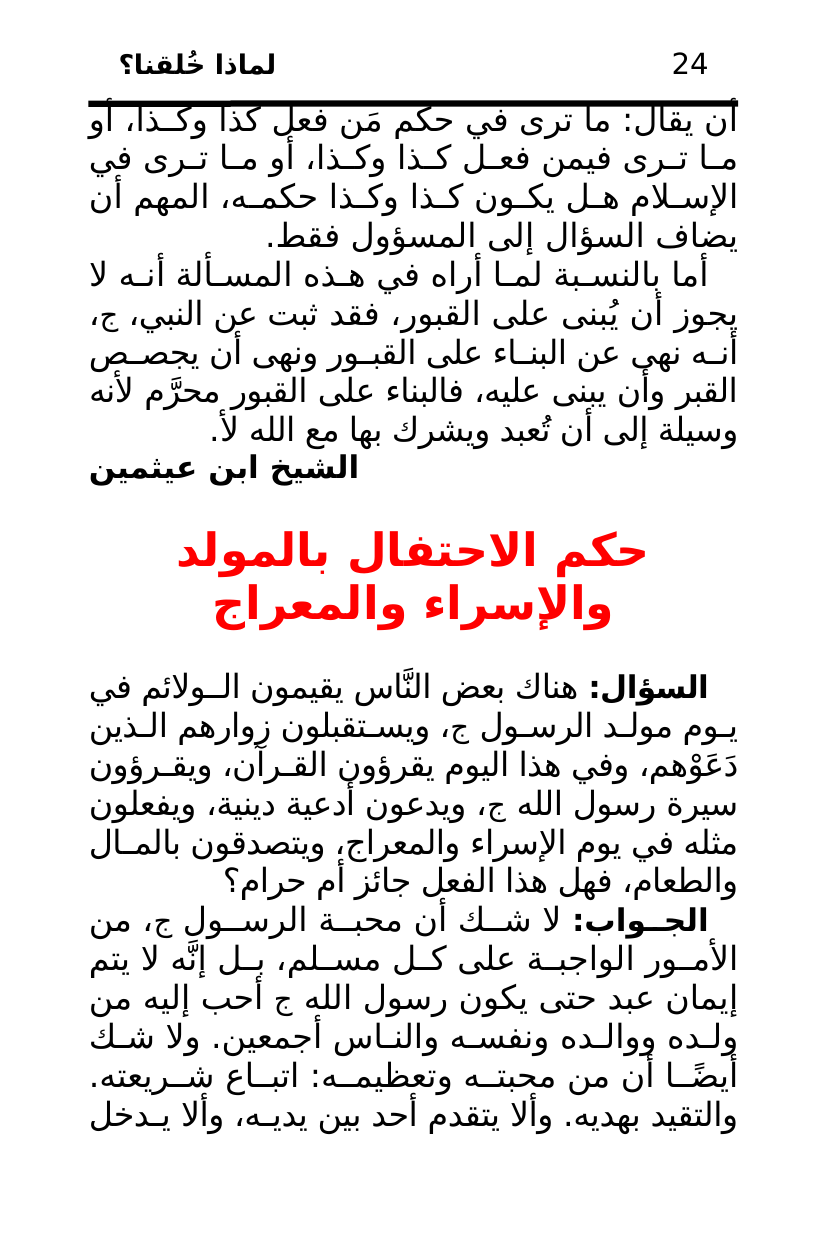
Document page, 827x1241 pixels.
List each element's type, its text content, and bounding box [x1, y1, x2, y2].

text الشيخ ابن عيثمين [89, 450, 738, 486]
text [89, 901, 738, 1134]
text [89, 100, 738, 255]
text أما بالنسبة لما أراه في هذه المسألة أنه لا يجوز أن يُبنى على القبور، فقد ثبت عن النبي، ج، أنه نهى عن البناء على القبور ونهى أن يجصص القبر وأن يبنى عليه، فالبناء على القبور محرَّم لأنه وسيلة إلى أن تُعبد ويشرك بها مع الله ﻷ. [89, 255, 738, 450]
text حكم الاحتفال بالمولد والإسراء والمعراج [89, 523, 738, 630]
text السؤال: هناك بعض النَّاس يقيمون الولائم في يوم مولد الرسول ج، ويستقبلون زوارهم الذين دَعَوْهم، وفي هذا اليوم يقرؤون القرآن، ويقرؤون سيرة رسول الله ج، ويدعون أدعية دينية، ويفعلون مثله في يوم الإسراء والمعراج، ويتصدقون بالمال والطعام، فهل هذا الفعل جائز أم حرام؟ [89, 668, 738, 901]
